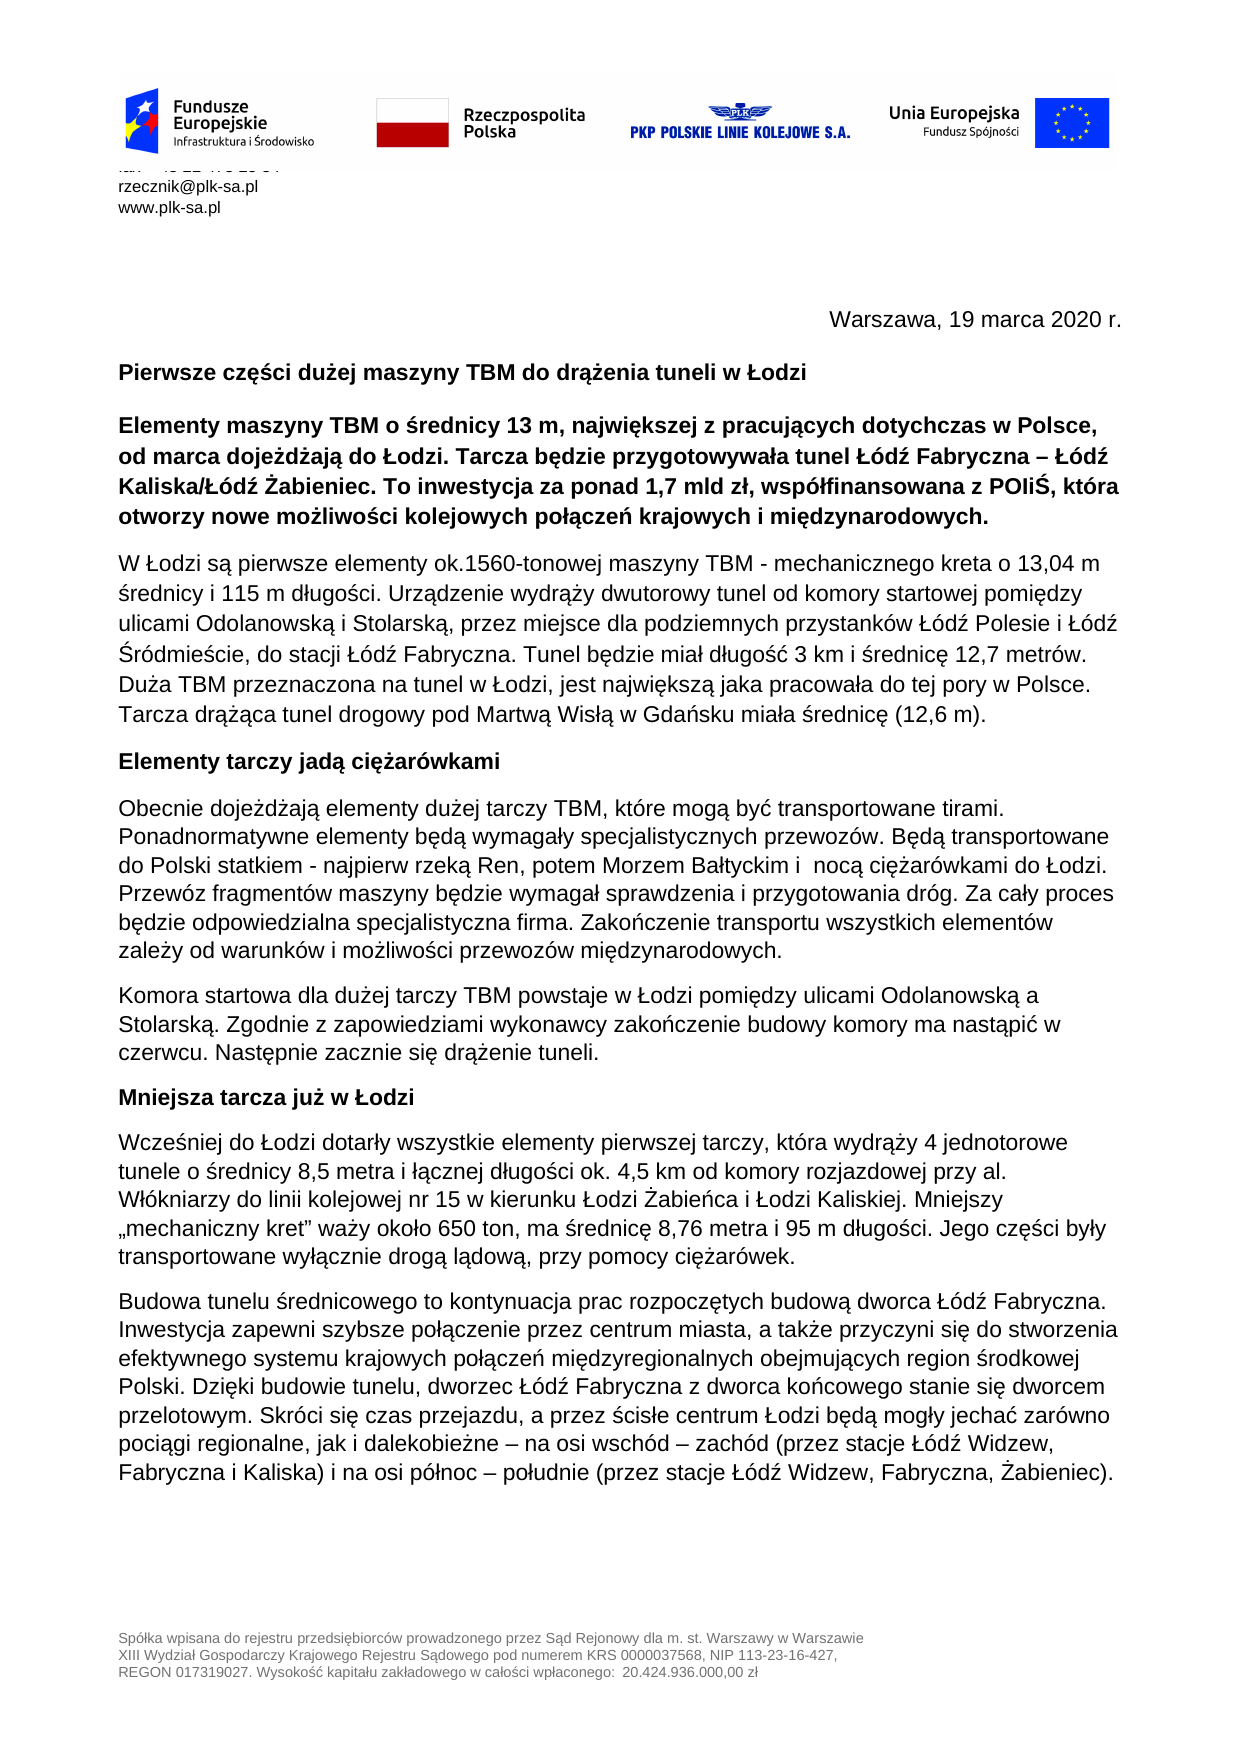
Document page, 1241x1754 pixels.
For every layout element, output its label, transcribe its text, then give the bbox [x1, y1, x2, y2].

text Warszawa, 19 marca 2020 r. [118, 306, 1122, 332]
text Elementy tarczy jadą ciężarówkami [118, 748, 1122, 774]
text Wcześniej do Łodzi dotarły wszystkie elementy pierwszej tarczy, która wydrąży 4 jednotorowe tunele o średnicy 8,5 metra i łącznej długości ok. 4,5 km od komory rozjazdowej przy al. Włókniarzy do linii kolejowej nr 15 w kierunku Łodzi Żabieńca i Łodzi Kaliskiej. Mniejszy „mechaniczny kret” waży około 650 ton, ma średnicę 8,76 metra i 95 m długości. Jego części były transportowane wyłącznie drogą lądową, przy pomocy ciężarówek. [118, 1129, 1122, 1269]
subtitle Pierwsze części dużej maszyny TBM do drążenia tuneli w Łodzi [118, 359, 1122, 385]
picture [118, 73, 1118, 171]
text Mniejsza tarcza już w Łodzi [118, 1084, 1122, 1110]
text Komora startowa dla dużej tarczy TBM powstaje w Łodzi pomiędzy ulicami Odolanowską a Stolarską. Zgodnie z zapowiedziami wykonawcy zakończenie budowy komory ma nastąpić w czerwcu. Następnie zacznie się drążenie tuneli. [118, 982, 1122, 1065]
text Obecnie dojeżdżają elementy dużej tarczy TBM, które mogą być transportowane tirami. Ponadnormatywne elementy będą wymagały specjalistycznych przewozów. Będą transportowane do Polski statkiem - najpierw rzeką Ren, potem Morzem Bałtyckim i nocą ciężarówkami do Łodzi. Przewóz fragmentów maszyny będzie wymagał sprawdzenia i przygotowania dróg. Za cały proces będzie odpowiedzialna specjalistyczna firma. Zakończenie transportu wszystkich elementów zależy od warunków i możliwości przewozów międzynarodowych. [118, 795, 1122, 963]
text W Łodzi są pierwsze elementy ok.1560-tonowej maszyny TBM - mechanicznego kreta o 13,04 m średnicy i 115 m długości. Urządzenie wydrąży dwutorowy tunel od komory startowej pomiędzy ulicami Odolanowską i Stolarską, przez miejsce dla podziemnych przystanków Łódź Polesie i Łódź Śródmieście, do stacji Łódź Fabryczna. Tunel będzie miał długość 3 km i średnicę 12,7 metrów. Duża TBM przeznaczona na tunel w Łodzi, jest największą jaka pracowała do tej pory w Polsce. Tarcza drążąca tunel drogowy pod Martwą Wisłą w Gdańsku miała średnicę (12,6 m). [118, 550, 1122, 727]
text Elementy maszyny TBM o średnicy 13 m, największej z pracujących dotychczas w Polsce, od marca dojeżdżają do Łodzi. Tarcza będzie przygotowywała tunel Łódź Fabryczna – Łódź Kaliska/Łódź Żabieniec. To inwestycja za ponad 1,7 mld zł, współfinansowana z POIiŚ, która otworzy nowe możliwości kolejowych połączeń krajowych i międzynarodowych. [118, 412, 1122, 529]
text Budowa tunelu średnicowego to kontynuacja prac rozpoczętych budową dworca Łódź Fabryczna. Inwestycja zapewni szybsze połączenie przez centrum miasta, a także przyczyni się do stworzenia efektywnego systemu krajowych połączeń międzyregionalnych obejmujących region środkowej Polski. Dzięki budowie tunelu, dworzec Łódź Fabryczna z dworca końcowego stanie się dworcem przelotowym. Skróci się czas przejazdu, a przez ścisłe centrum Łodzi będą mogły jechać zarówno pociągi regionalne, jak i dalekobieżne – na osi wschód – zachód (przez stacje Łódź Widzew, Fabryczna i Kaliska) i na osi północ – południe (przez stacje Łódź Widzew, Fabryczna, Żabieniec). [118, 1288, 1122, 1485]
